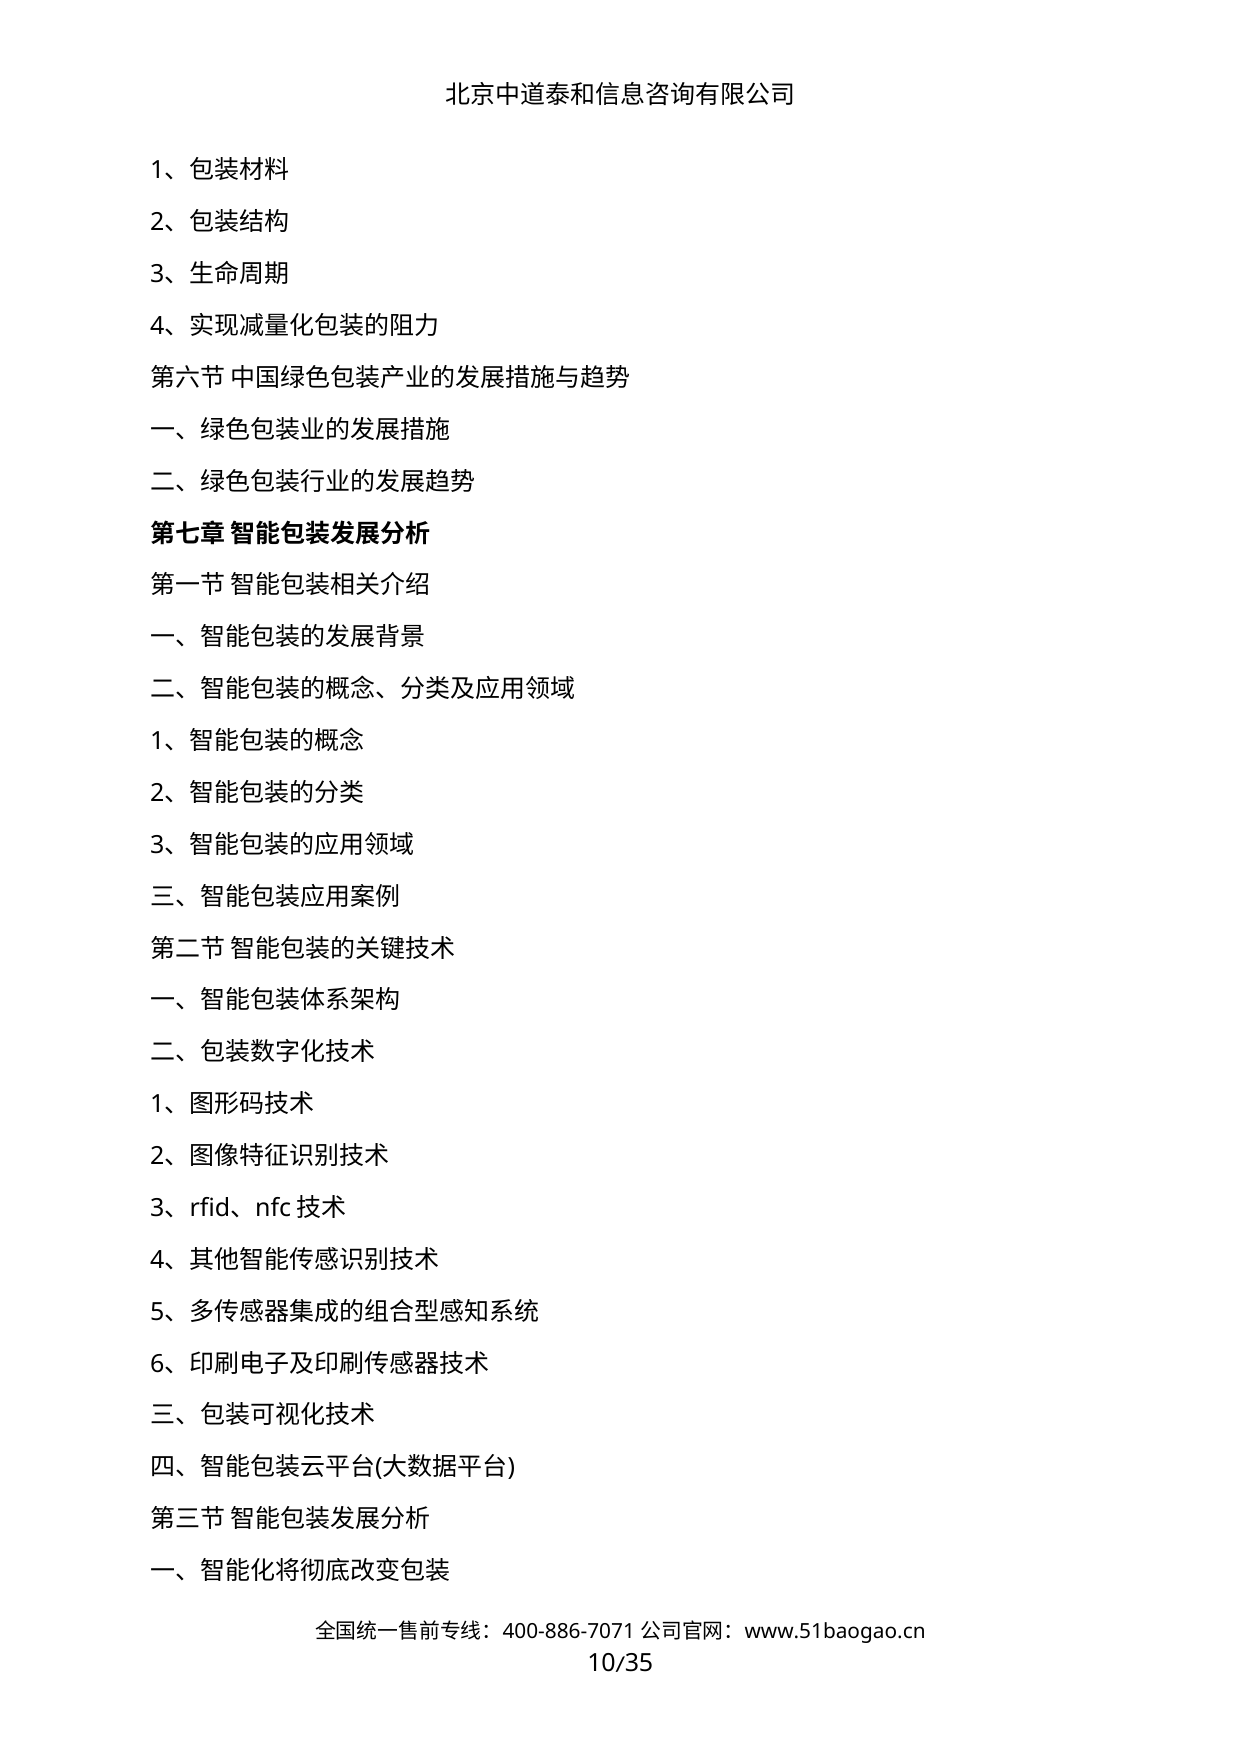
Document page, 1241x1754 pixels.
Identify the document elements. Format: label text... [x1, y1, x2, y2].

text 第一节 智能包装相关介绍 [150, 565, 1090, 601]
text 4、实现减量化包装的阻力 [150, 306, 1090, 342]
text 三、包装可视化技术 [150, 1395, 1090, 1431]
text 3、rfid、nfc技术 [150, 1187, 1090, 1224]
text 二、绿色包装行业的发展趋势 [150, 461, 1090, 497]
text 3、智能包装的应用领域 [150, 824, 1090, 861]
text 第七章 智能包装发展分析 [150, 513, 1090, 549]
text 1、智能包装的概念 [150, 721, 1090, 757]
text 2、智能包装的分类 [150, 772, 1090, 809]
text 第二节 智能包装的关键技术 [150, 928, 1090, 964]
text 第六节 中国绿色包装产业的发展措施与趋势 [150, 357, 1090, 394]
text 一、绿色包装业的发展措施 [150, 409, 1090, 446]
text 2、包装结构 [150, 202, 1090, 238]
text 1、图形码技术 [150, 1084, 1090, 1120]
text 2、图像特征识别技术 [150, 1136, 1090, 1172]
text 第三节 智能包装发展分析 [150, 1499, 1090, 1535]
text 1、包装材料 [150, 150, 1090, 186]
text 3、生命周期 [150, 254, 1090, 290]
text 一、智能包装体系架构 [150, 980, 1090, 1016]
text 四、智能包装云平台(大数据平台) [150, 1447, 1090, 1483]
text 一、智能包装的发展背景 [150, 617, 1090, 653]
text 二、智能包装的概念、分类及应用领域 [150, 669, 1090, 705]
text 二、包装数字化技术 [150, 1032, 1090, 1068]
text 一、智能化将彻底改变包装 [150, 1551, 1090, 1587]
text 5、多传感器集成的组合型感知系统 [150, 1291, 1090, 1327]
text 6、印刷电子及印刷传感器技术 [150, 1343, 1090, 1379]
text 4、其他智能传感识别技术 [150, 1239, 1090, 1276]
text 三、智能包装应用案例 [150, 876, 1090, 912]
